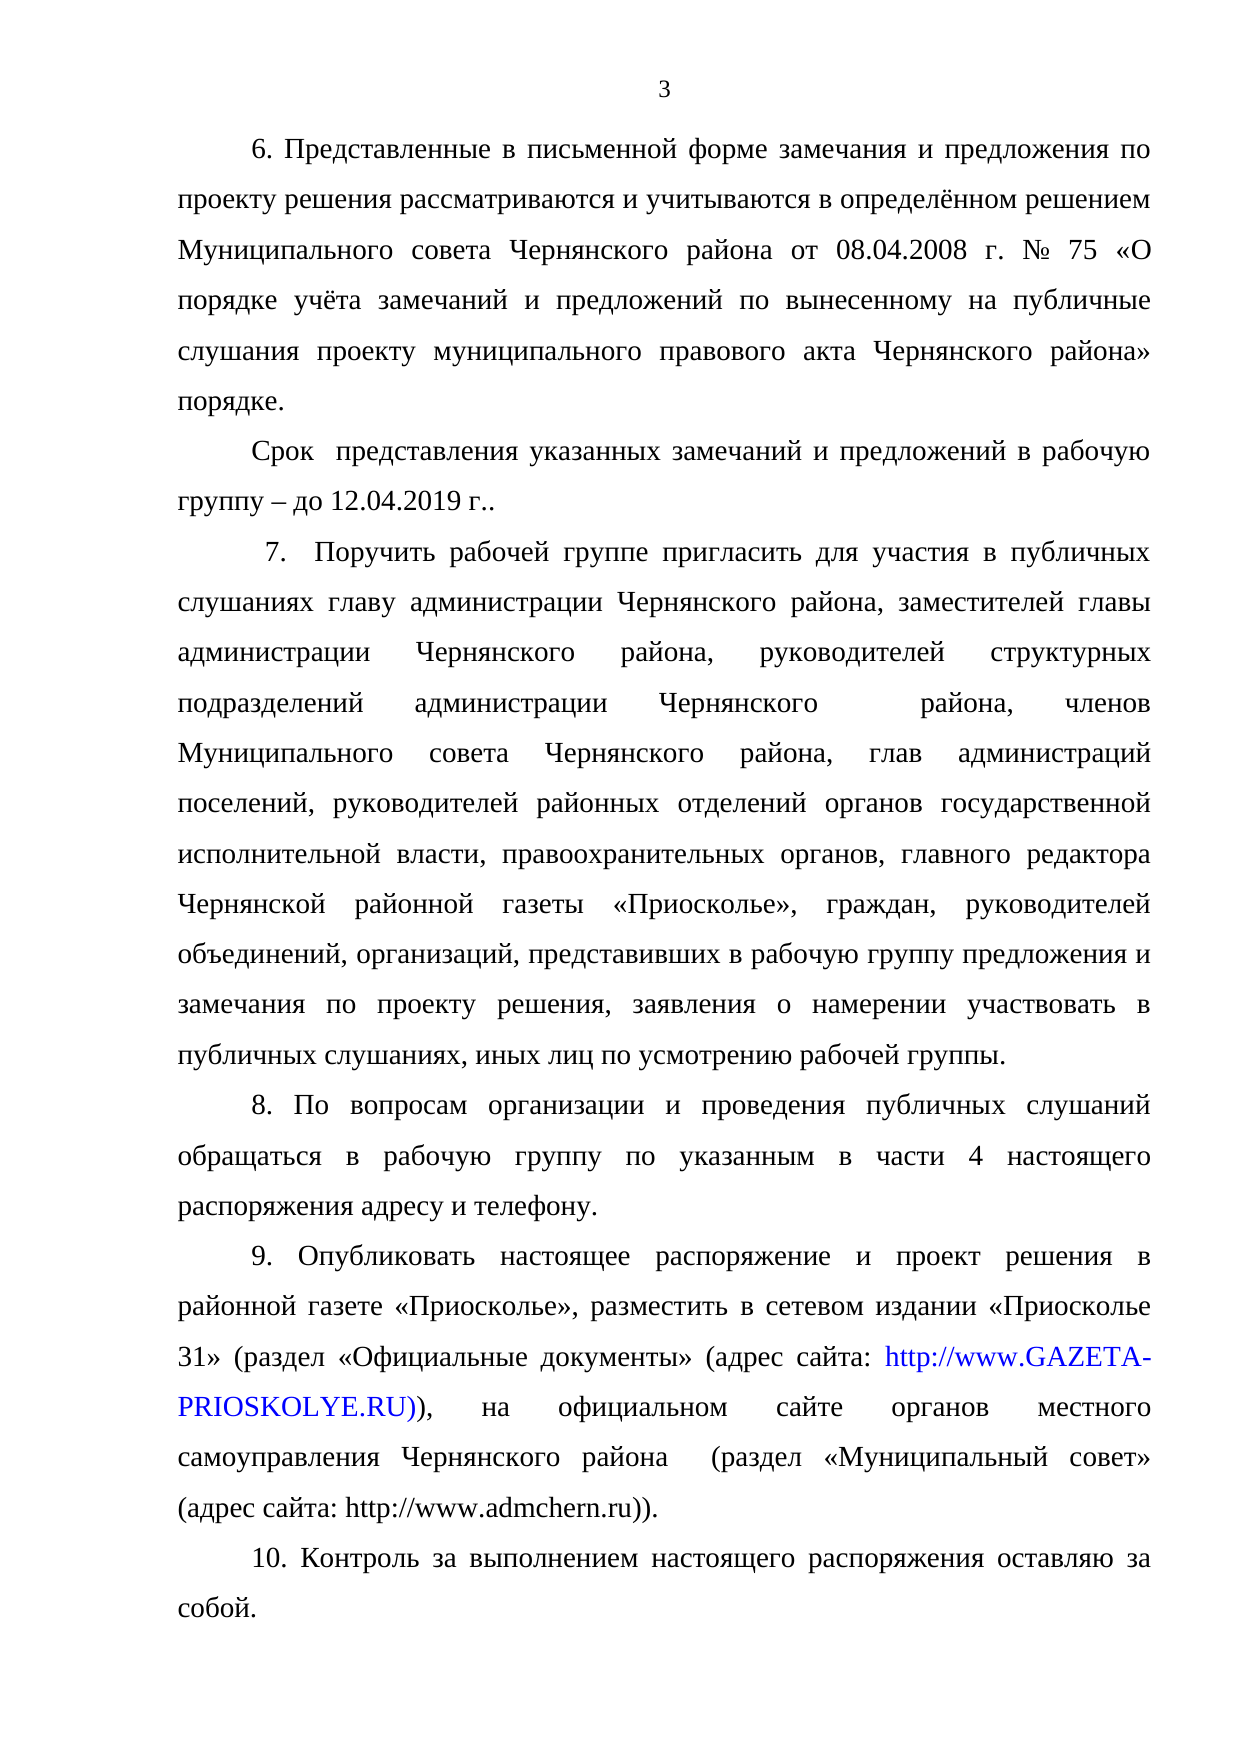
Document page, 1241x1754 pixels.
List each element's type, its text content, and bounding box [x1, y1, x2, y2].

text 9. Опубликовать настоящее распоряжение и проект решения в районной газете «Приосколье», разместить в сетевом издании «Приосколье 31» (раздел «Официальные документы» (адрес сайта: http://www.GAZETA-PRIOSKOLYE.RU)), на официальном сайте органов местного самоуправления Чернянского района (раздел «Муниципальный совет» (адрес сайта: http://www.admchern.ru)). [177, 1238, 1152, 1523]
text 10. Контроль за выполнением настоящего распоряжения оставляю за собой. [177, 1540, 1152, 1624]
text Срок представления указанных замечаний и предложений в рабочую группу – до 12.04.2019 г.. [177, 433, 1152, 517]
text 6. Представленные в письменной форме замечания и предложения по проекту решения рассматриваются и учитываются в определённом решением Муниципального совета Чернянского района от 08.04.2008 г. № 75 «О порядке учёта замечаний и предложений по вынесенному на публичные слушания проекту муниципального правового акта Чернянского района» порядке. [177, 131, 1152, 416]
text 7. Поручить рабочей группе пригласить для участия в публичных слушаниях главу администрации Чернянского района, заместителей главы администрации Чернянского района, руководителей структурных подразделений администрации Чернянского района, членов Муниципального совета Чернянского района, глав администраций поселений, руководителей районных отделений органов государственной исполнительной власти, правоохранительных органов, главного редактора Чернянской районной газеты «Приосколье», граждан, руководителей объединений,елей их а организаций, представивших в рабочую группу предложения и замечания по проекту решения, заявления о намерении участвовать в публичных слушаниях, иных лиц по усмотрению рабочей группы. [177, 534, 1152, 1071]
text 8. По вопросам организации и проведения публичных слушаний обращаться в рабочую группу по указанным в части 4 настоящего распоряжения адресу и телефону. [177, 1087, 1152, 1221]
